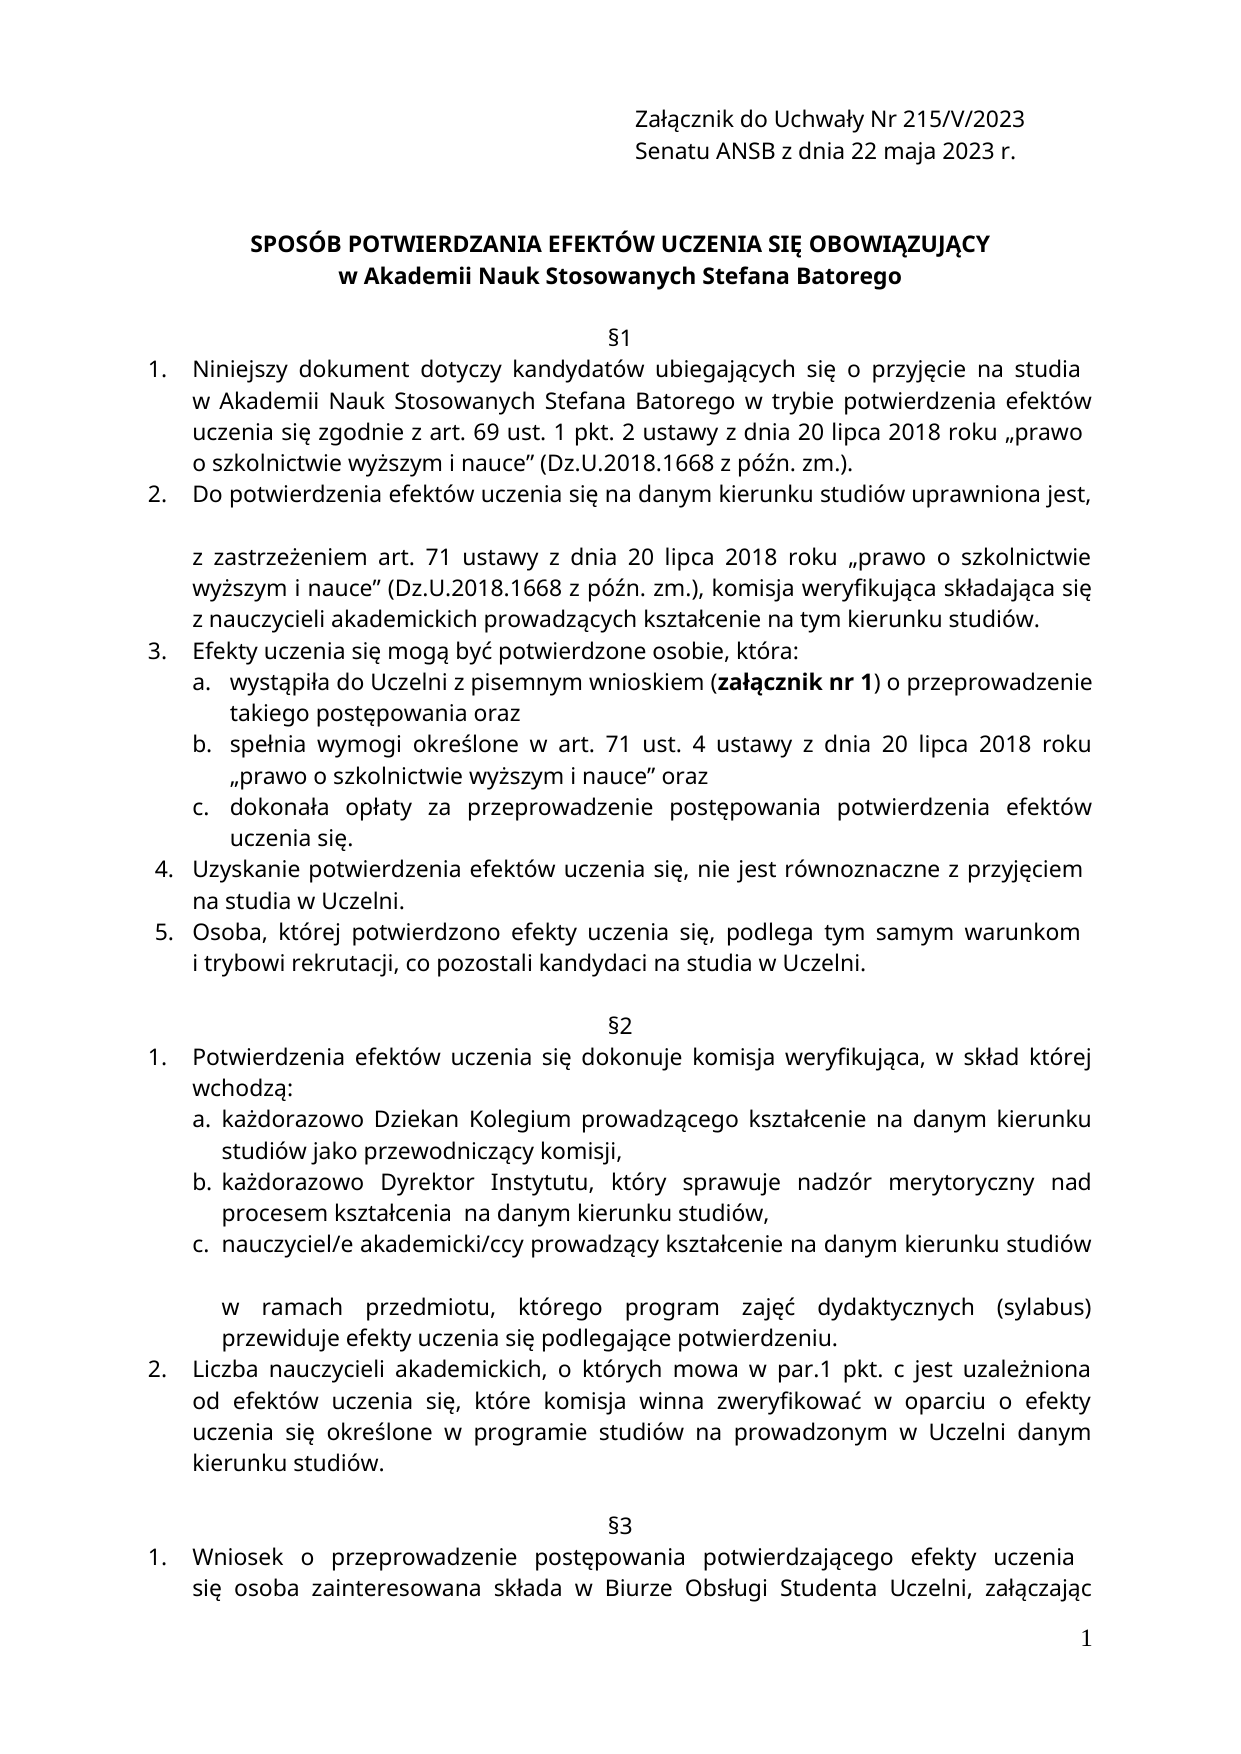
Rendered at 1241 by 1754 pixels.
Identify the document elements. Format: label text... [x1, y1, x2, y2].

list Efekty uczenia się mogą być potwierdzone osobie, która: [148, 635, 1093, 666]
text Senatu ANSB z dnia 22 maja 2023 r. [635, 135, 1093, 166]
list Niniejszy dokument dotyczy kandydatów ubiegających się o przyjęcie na studia w Akademii Nauk Stosowanych Stefana Batorego w trybie potwierdzenia efektów uczenia się zgodnie z art. 69 ust. 1 pkt. 2 ustawy z dnia 20 lipca 2018 roku „prawo o szkolnictwie wyższym i nauce” (Dz.U.2018.1668 z późn. zm.). [148, 353, 1093, 478]
list nauczyciel/e akademicki/ccy prowadzący kształcenie na danym kierunku studiów w ramach przedmiotu, którego program zajęć dydaktycznych (sylabus) przewiduje efekty uczenia się podlegające potwierdzeniu. [192, 1228, 1093, 1353]
text §2 [148, 1010, 1093, 1041]
list spełnia wymogi określone w art. 71 ust. 4 ustawy z dnia 20 lipca 2018 roku „prawo o szkolnictwie wyższym i nauce” oraz [192, 728, 1093, 791]
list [148, 1541, 1093, 1603]
list wystąpiła do Uczelni z pisemnym wnioskiem (załącznik nr 1) o przeprowadzenie takiego postępowania oraz [192, 666, 1093, 728]
text Załącznik do Uchwały Nr 215/V/2023 [635, 103, 1093, 135]
text §3 [148, 1510, 1093, 1541]
text SPOSÓB POTWIERDZANIA EFEKTÓW UCZENIA SIĘ OBOWIĄZUJĄCY [148, 228, 1093, 260]
list Do potwierdzenia efektów uczenia się na danym kierunku studiów uprawniona jest, z zastrzeżeniem art. 71 ustawy z dnia 20 lipca 2018 roku „prawo o szkolnictwie wyższym i nauce” (Dz.U.2018.1668 z późn. zm.), komisja weryfikująca składająca się z nauczycieli akademickich prowadzących kształcenie na tym kierunku studiów. [148, 478, 1093, 635]
list Osoba, której potwierdzono efekty uczenia się, podlega tym samym warunkom i trybowi rekrutacji, co pozostali kandydaci na studia w Uczelni. [154, 916, 1093, 978]
list Potwierdzenia efektów uczenia się dokonuje komisja weryfikująca, w skład której wchodzą: [148, 1041, 1093, 1103]
text §1 [148, 322, 1093, 353]
list Uzyskanie potwierdzenia efektów uczenia się, nie jest równoznaczne z przyjęciem na studia w Uczelni. [154, 853, 1093, 916]
list dokonała opłaty za przeprowadzenie postępowania potwierdzenia efektów uczenia się. [192, 791, 1093, 853]
list każdorazowo Dyrektor Instytutu, który sprawuje nadzór merytoryczny nad procesem kształcenia na danym kierunku studiów, [192, 1166, 1093, 1228]
text w Akademii Nauk Stosowanych Stefana Batorego [148, 260, 1093, 291]
list Liczba nauczycieli akademickich, o których mowa w par.1 pkt. c jest uzależniona od efektów uczenia się, które komisja winna zweryfikować w oparciu o efekty uczenia się określone w programie studiów na prowadzonym w Uczelni danym kierunku studiów. [148, 1353, 1093, 1478]
list każdorazowo Dziekan Kolegium prowadzącego kształcenie na danym kierunku studiów jako przewodniczący komisji, [192, 1103, 1093, 1166]
